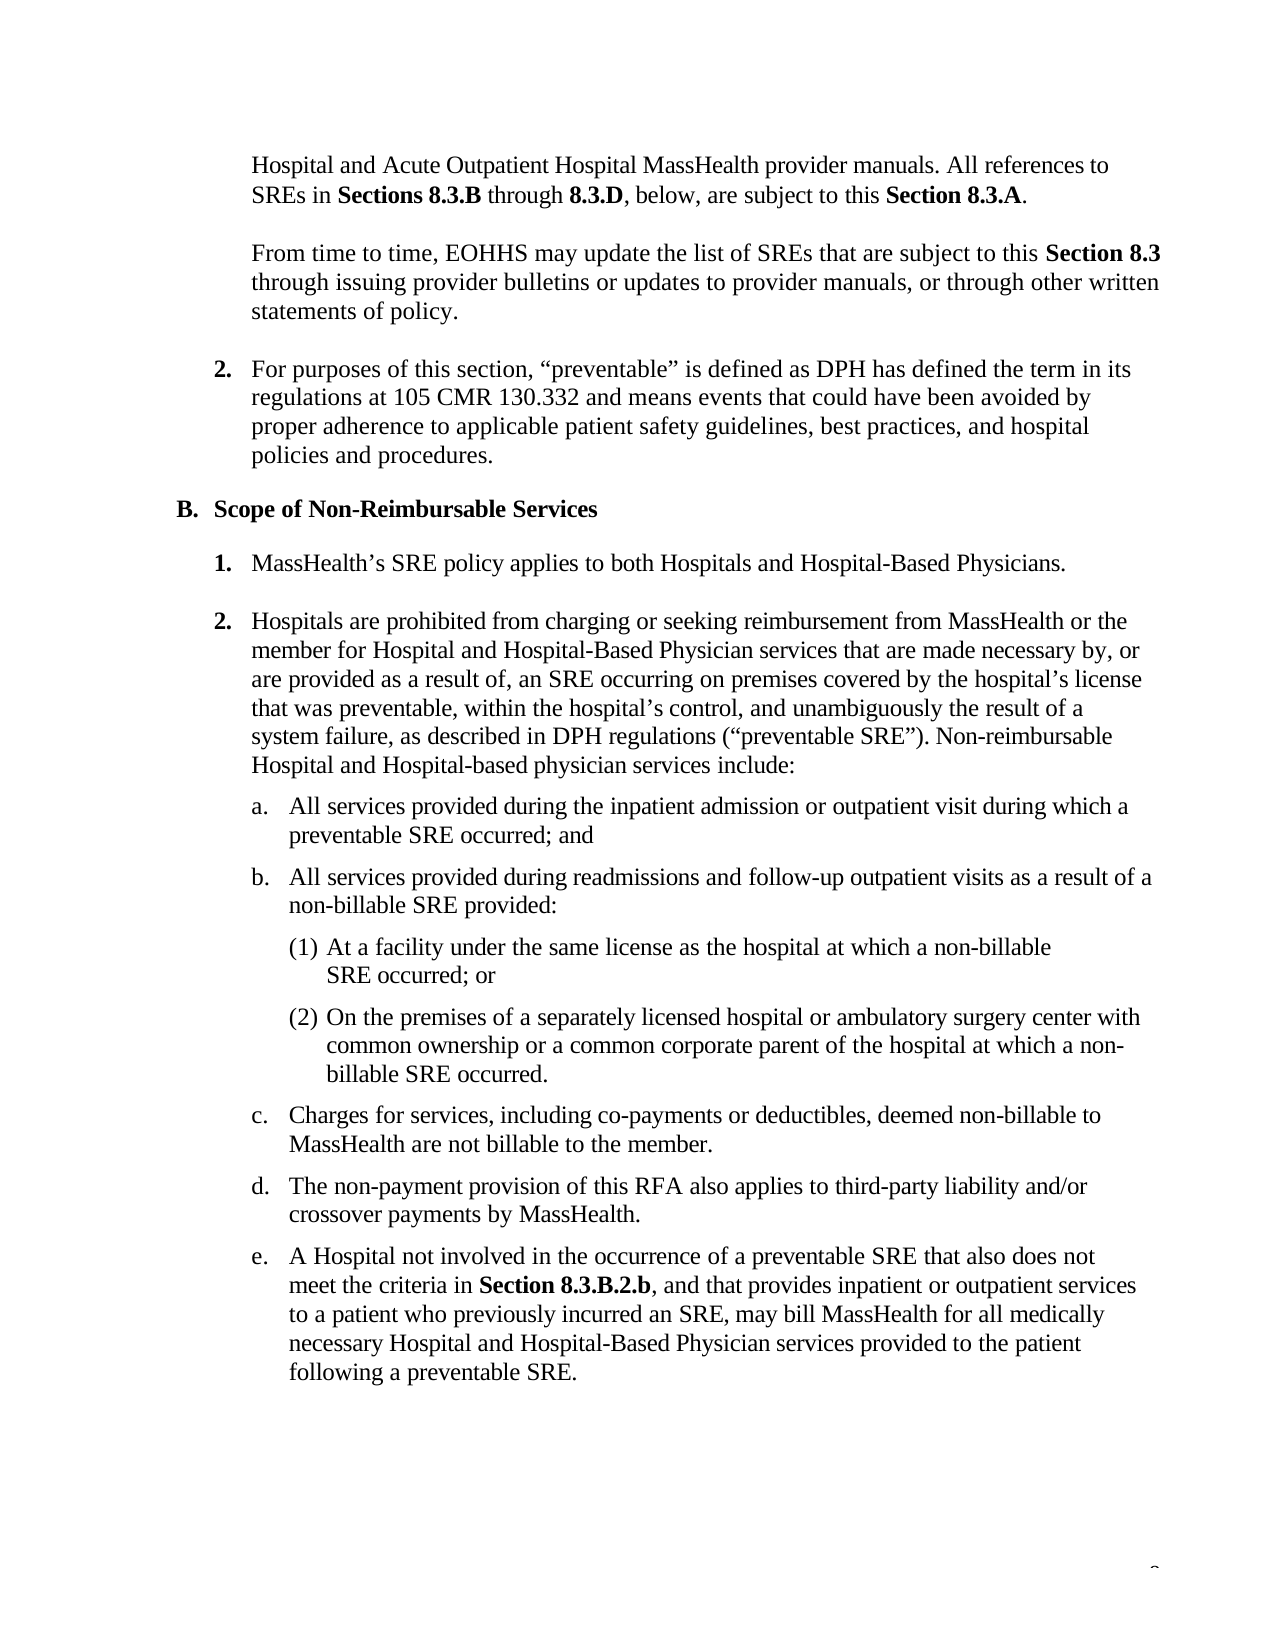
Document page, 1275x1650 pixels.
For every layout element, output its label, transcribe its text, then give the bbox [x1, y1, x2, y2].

list The non-payment provision of this RFA also applies to third-party liability and/or crossover payments by MassHealth. [251, 1171, 1088, 1228]
subtitle Scope of Non-Reimbursable Services [176, 494, 1173, 523]
list MassHealth’s SRE policy applies to both Hospitals and Hospital-Based Physicians. [214, 548, 1173, 577]
text Hospital and Acute Outpatient Hospital MassHealth provider manuals. All references to SREs in Sections 8.3.B through 8.3.D, below, are subject to this Section 8.3.A. [251, 150, 1148, 208]
list For purposes of this section, “preventable” is defined as DPH has defined the term in its regulations at 105 CMR 130.332 and means events that could have been avoided by proper adherence to applicable patient safety guidelines, best practices, and hospital policies and procedures. [214, 354, 1133, 469]
list At a facility under the same license as the hospital at which a non-billable SRE occurred; or [289, 932, 1098, 989]
list All services provided during the inpatient admission or outpatient visit during which a preventable SRE occurred; and [251, 791, 1131, 849]
list Hospitals are prohibited from charging or seeking reimbursement from MassHealth or the member for Hospital and Hospital-Based Physician services that are made necessary by, or are provided as a result of, an SRE occurring on premises covered by the hospital’s license that was preventable, within the hospital’s control, and unambiguously the result of a system failure, as described in DPH regulations (“preventable SRE”). Non-reimbursable Hospital and Hospital-based physician services include: [214, 606, 1156, 779]
list A Hospital not involved in the occurrence of a preventable SRE that also does not meet the criteria in Section 8.3.B.2.b, and that provides inpatient or outpatient services to a patient who previously incurred an SRE, may bill MassHealth for all medically necessary Hospital and Hospital-Based Physician services provided to the patient following a preventable SRE. [251, 1241, 1143, 1385]
text From time to time, EOHHS may update the list of SREs that are subject to this Section 8.3 through issuing provider bulletins or updates to provider manuals, or through other written statements of policy. [251, 238, 1161, 324]
list All services provided during readmissions and follow-up outpatient visits as a result of a non-billable SRE provided: [251, 862, 1153, 919]
list On the premises of a separately licensed hospital or ambulatory surgery center with common ownership or a common corporate parent of the hospital at which a non- billable SRE occurred. [289, 1002, 1141, 1088]
list Charges for services, including co-payments or deductibles, deemed non-billable to MassHealth are not billable to the member. [251, 1101, 1104, 1158]
